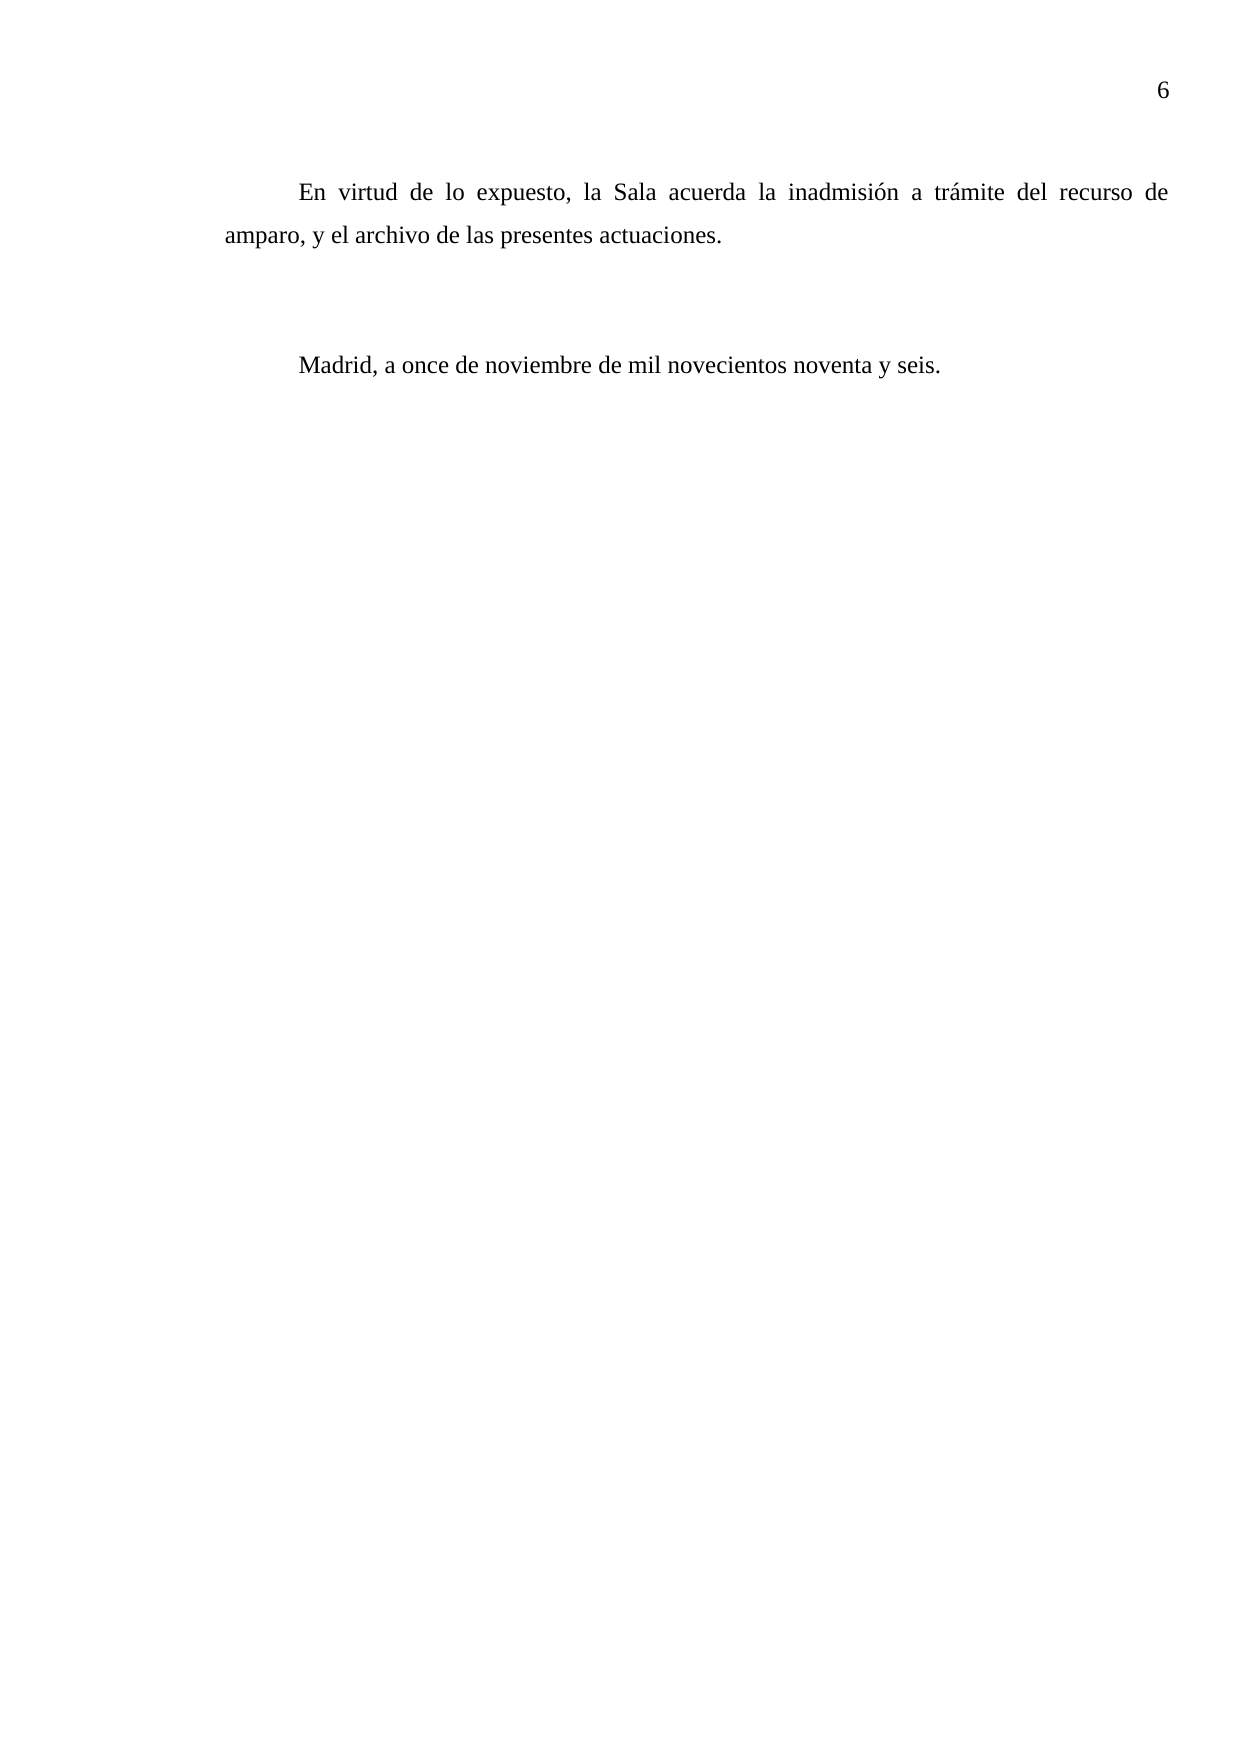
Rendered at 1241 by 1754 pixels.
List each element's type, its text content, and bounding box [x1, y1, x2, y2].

text En virtud de lo expuesto, la Sala acuerda la inadmisión a trámite del recurso de amparo, y el archivo de las presentes actuaciones. [224, 177, 1169, 249]
text Madrid, a once de noviembre de mil novecientos noventa y seis. [224, 350, 1169, 378]
